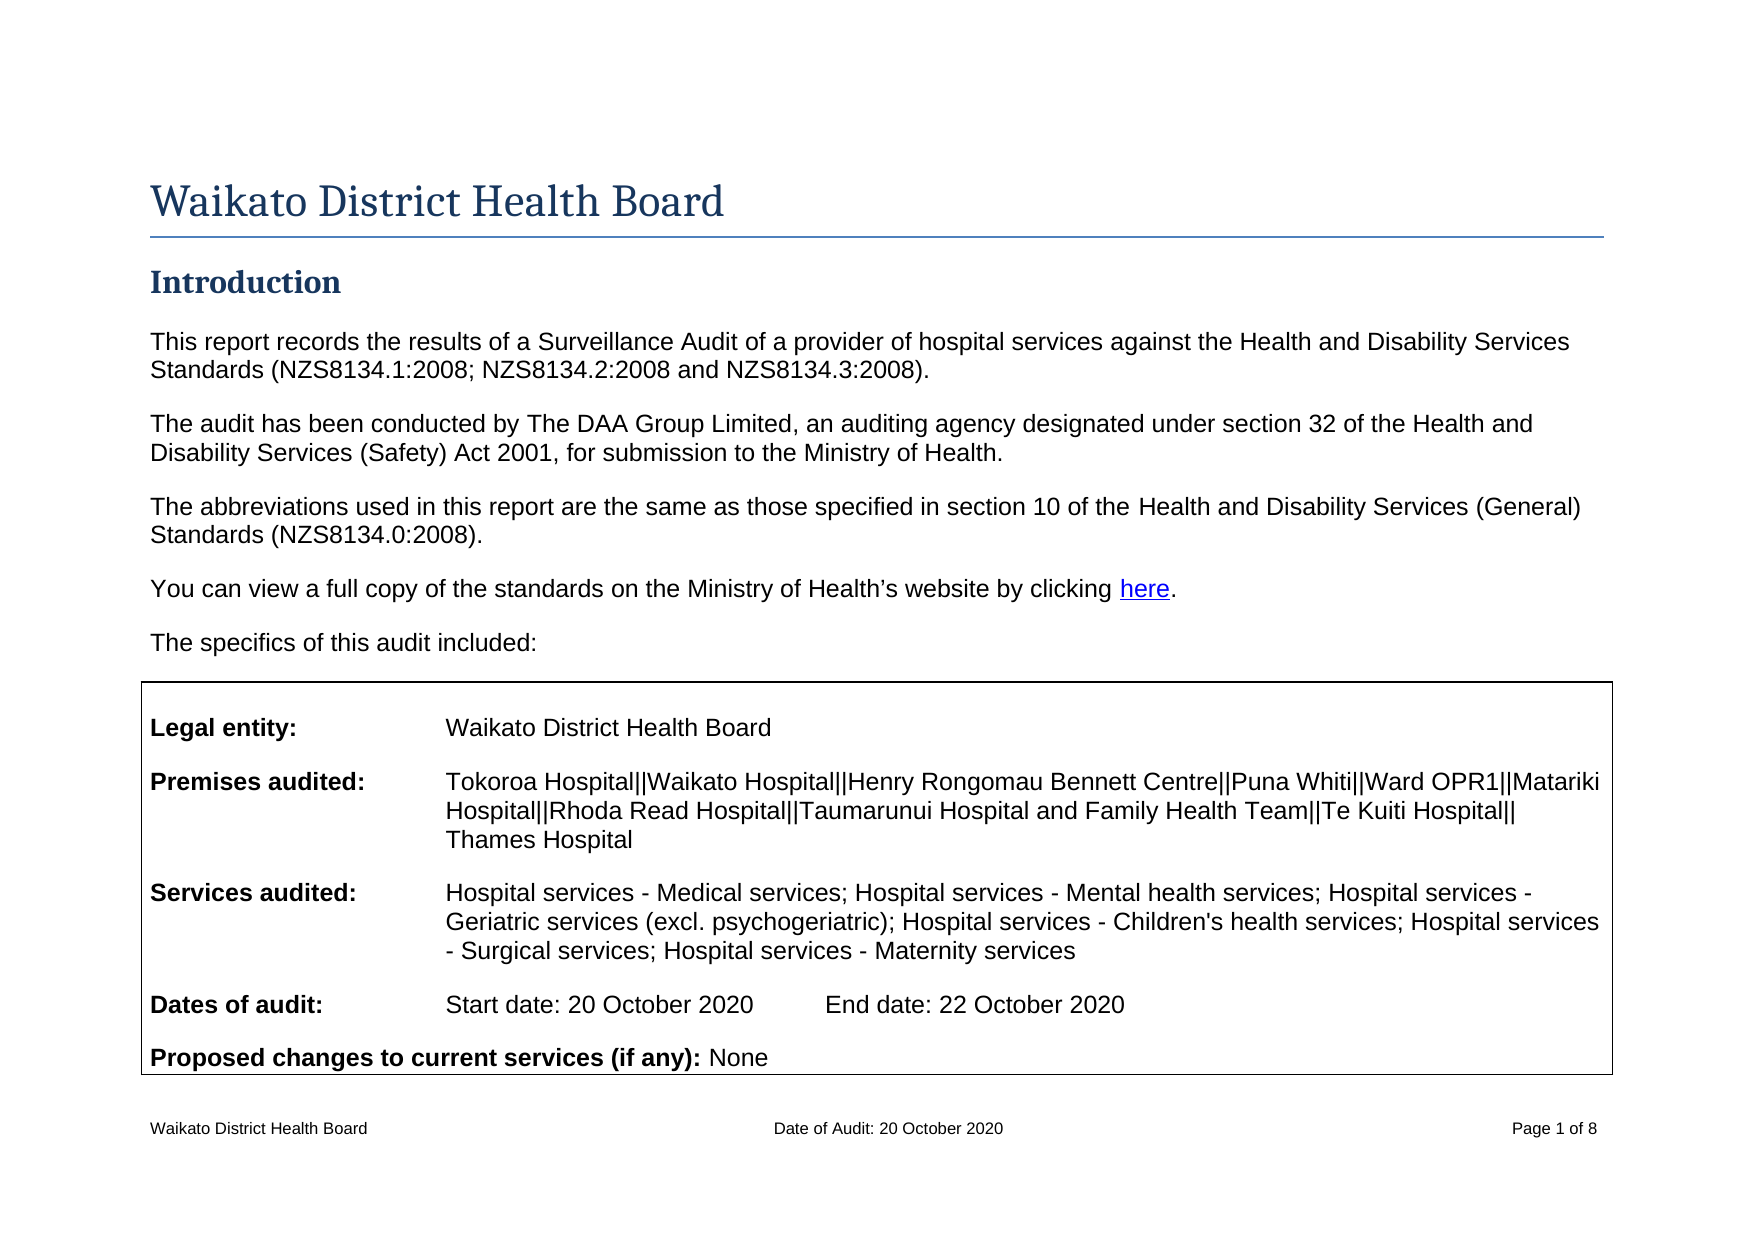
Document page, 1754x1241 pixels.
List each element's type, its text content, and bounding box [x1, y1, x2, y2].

text The abbreviations used in this report are the same as those specified in section 10 of the Health and Disability Services (General) Standards (NZS8134.0:2008). [150, 491, 1604, 549]
text Dates of audit: Start date: 20 October 2020 End date: 22 October 2020 [142, 986, 1612, 1018]
text Proposed changes to current services (if any): None [142, 1040, 1612, 1074]
text You can view a full copy of the standards on the Ministry of Health’s website by clicking here. [150, 574, 1604, 603]
text The audit has been conducted by The DAA Group Limited, an auditing agency designated under section 32 of the Health and Disability Services (Safety) Act 2001, for submission to the Ministry of Health. [150, 409, 1604, 466]
text Premises audited: Tokoroa Hospital||Waikato Hospital||Henry Rongomau Bennett Centre||Puna Whiti||Ward OPR1||Matariki Hospital||Rhoda Read Hospital||Taumarunui Hospital and Family Health Team||Te Kuiti Hospital||Thames Hospital [142, 764, 1612, 853]
text This report records the results of a Surveillance Audit of a provider of hospital services against the Health and Disability Services Standards (NZS8134.1:2008; NZS8134.2:2008 and NZS8134.3:2008). [150, 326, 1604, 384]
subtitle Waikato District Health Board [150, 175, 1604, 236]
text Legal entity: Waikato District Health Board [150, 713, 1604, 742]
text Services audited: Hospital services - Medical services; Hospital services - Mental health services; Hospital services - Geriatric services (excl. psychogeriatric); Hospital services - Children's health services; Hospital services - Surgical services; Hospital services - Maternity services [142, 875, 1612, 964]
text The specifics of this audit included: [150, 628, 1604, 656]
subtitle Introduction [150, 263, 1604, 301]
